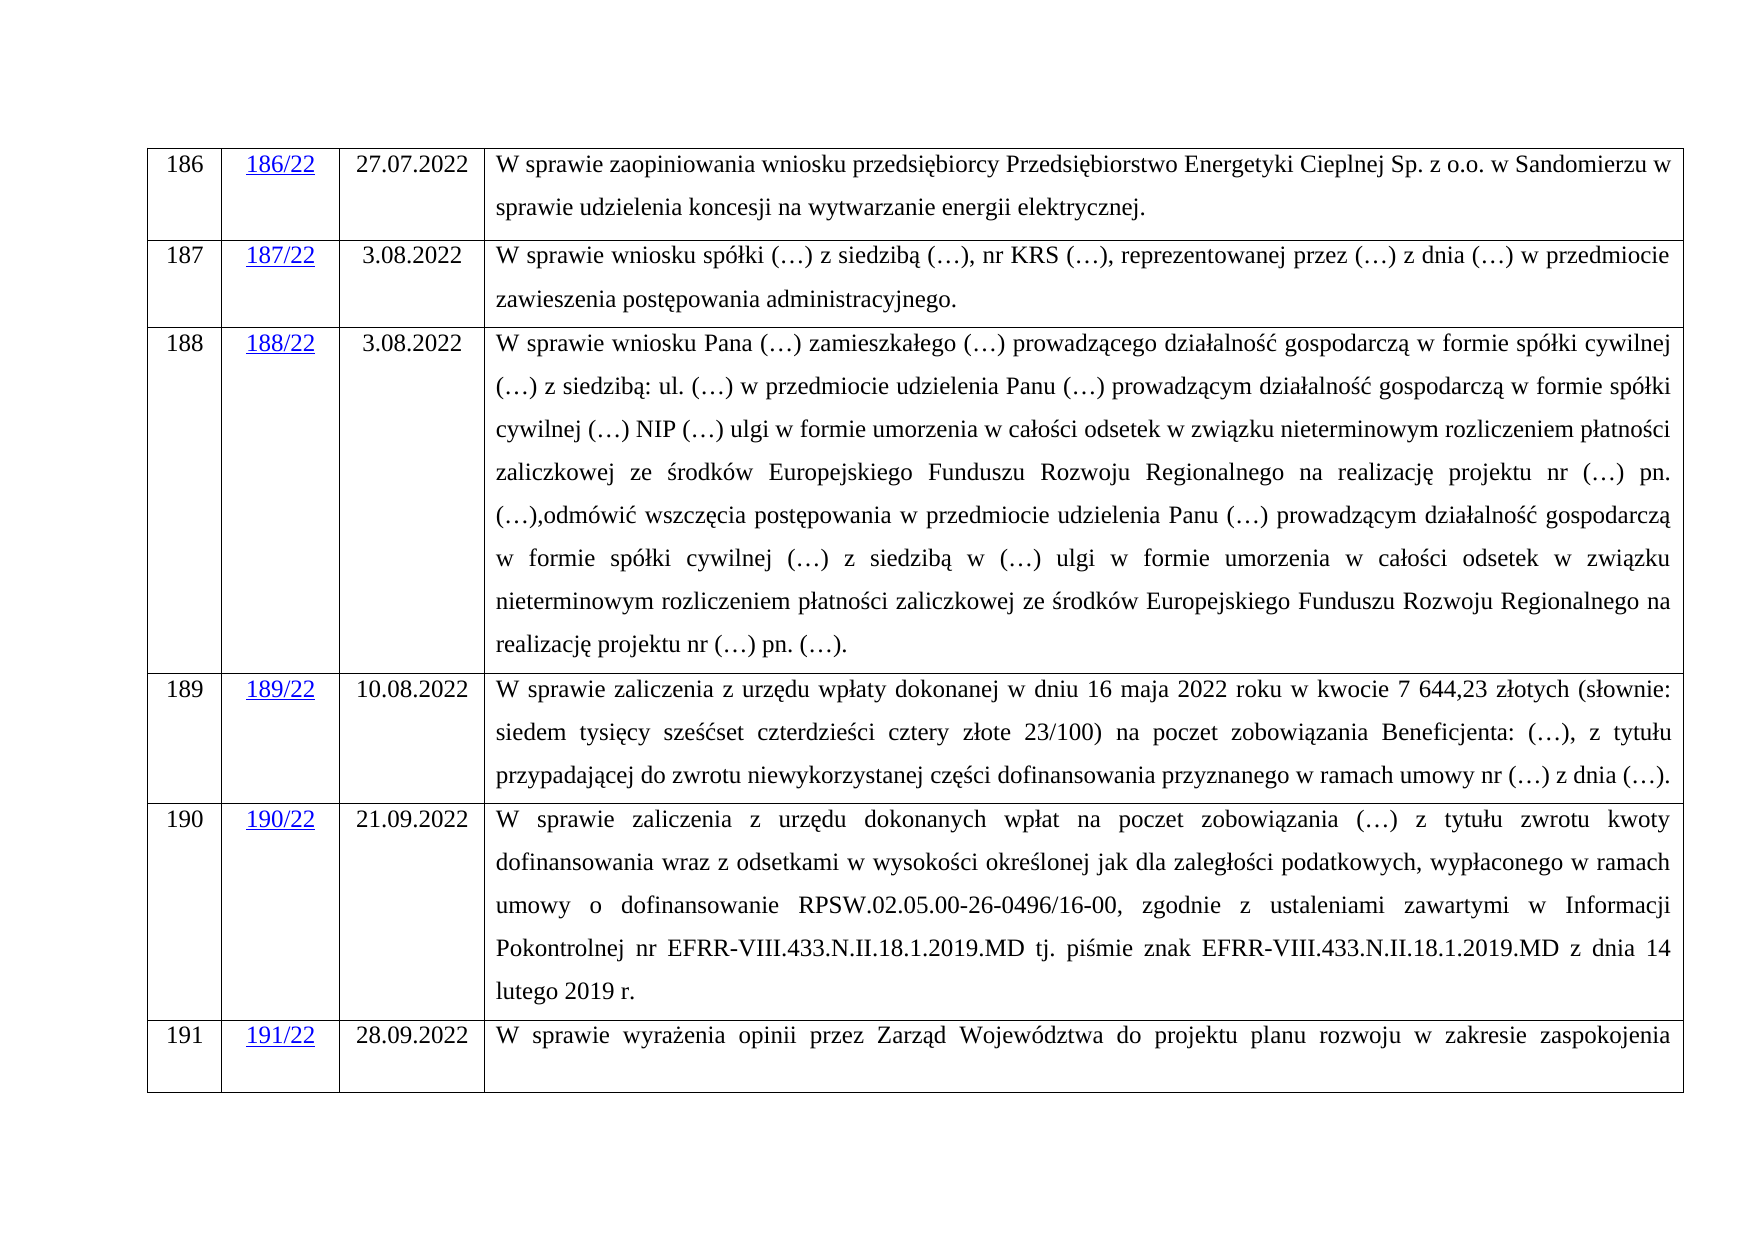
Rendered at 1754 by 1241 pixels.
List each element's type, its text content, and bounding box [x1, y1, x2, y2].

table_cell 187 [148, 241, 221, 327]
table_cell 28.09.2022 [340, 1021, 484, 1092]
table_cell 191 [148, 1021, 221, 1092]
table_cell 186 [148, 149, 221, 239]
table_cell 186/22 [222, 149, 339, 239]
table_cell W sprawie zaopiniowania wniosku przedsiębiorcy Przedsiębiorstwo Energetyki Cieplnej Sp. z o.o. w Sandomierzu w sprawie udzielenia koncesji na wytwarzanie energii elektrycznej. [485, 149, 1683, 239]
table_cell 21.09.2022 [340, 804, 484, 1019]
table_cell 10.08.2022 [340, 674, 484, 803]
table_cell 188/22 [222, 328, 339, 673]
table_cell W sprawie zaliczenia z urzędu wpłaty dokonanej w dniu 16 maja 2022 roku w kwocie 7 644,23 złotych (słownie: siedem tysięcy sześćset czterdzieści cztery złote 23/100) na poczet zobowiązania Beneficjenta: (…), z tytułu przypadającej do zwrotu niewykorzystanej części dofinansowania przyznanego w ramach umowy nr (…) z dnia (…). [485, 674, 1683, 803]
table_cell 189/22 [222, 674, 339, 803]
table_cell 3.08.2022 [340, 328, 484, 673]
table_cell 190 [148, 804, 221, 1019]
table_cell 191/22 [222, 1021, 339, 1092]
table_cell 187/22 [222, 241, 339, 327]
table_cell W sprawie wniosku spółki (…) z siedzibą (…), nr KRS (…), reprezentowanej przez (…) z dnia (…) w przedmiocie zawieszenia postępowania administracyjnego. [485, 241, 1683, 327]
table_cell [485, 1021, 1683, 1092]
table_cell 3.08.2022 [340, 241, 484, 327]
table_cell W sprawie wniosku Pana (…) zamieszkałego (…) prowadzącego działalność gospodarczą w formie spółki cywilnej (…) z siedzibą: ul. (…) w przedmiocie udzielenia Panu (…) prowadzącym działalność gospodarczą w formie spółki cywilnej (…) NIP (…) ulgi w formie umorzenia w całości odsetek w związku nieterminowym rozliczeniem płatności zaliczkowej ze środków Europejskiego Funduszu Rozwoju Regionalnego na realizację projektu nr (…) pn. (…),odmówić wszczęcia postępowania w przedmiocie udzielenia Panu (…) prowadzącym działalność gospodarczą w formie spółki cywilnej (…) z siedzibą w (…) ulgi w formie umorzenia w całości odsetek w związku nieterminowym rozliczeniem płatności zaliczkowej ze środków Europejskiego Funduszu Rozwoju Regionalnego na realizację projektu nr (…) pn. (…). [485, 328, 1683, 673]
table_cell 189 [148, 674, 221, 803]
table_cell 190/22 [222, 804, 339, 1019]
table_cell 188 [148, 328, 221, 673]
table_cell W sprawie zaliczenia z urzędu dokonanych wpłat na poczet zobowiązania (…) z tytułu zwrotu kwoty dofinansowania wraz z odsetkami w wysokości określonej jak dla zaległości podatkowych, wypłaconego w ramach umowy o dofinansowanie RPSW.02.05.00-26-0496/16-00, zgodnie z ustaleniami zawartymi w Informacji Pokontrolnej nr EFRR-VIII.433.N.II.18.1.2019.MD tj. piśmie znak EFRR-VIII.433.N.II.18.1.2019.MD z dnia 14 lutego 2019 r. [485, 804, 1683, 1019]
table_cell 27.07.2022 [340, 149, 484, 239]
